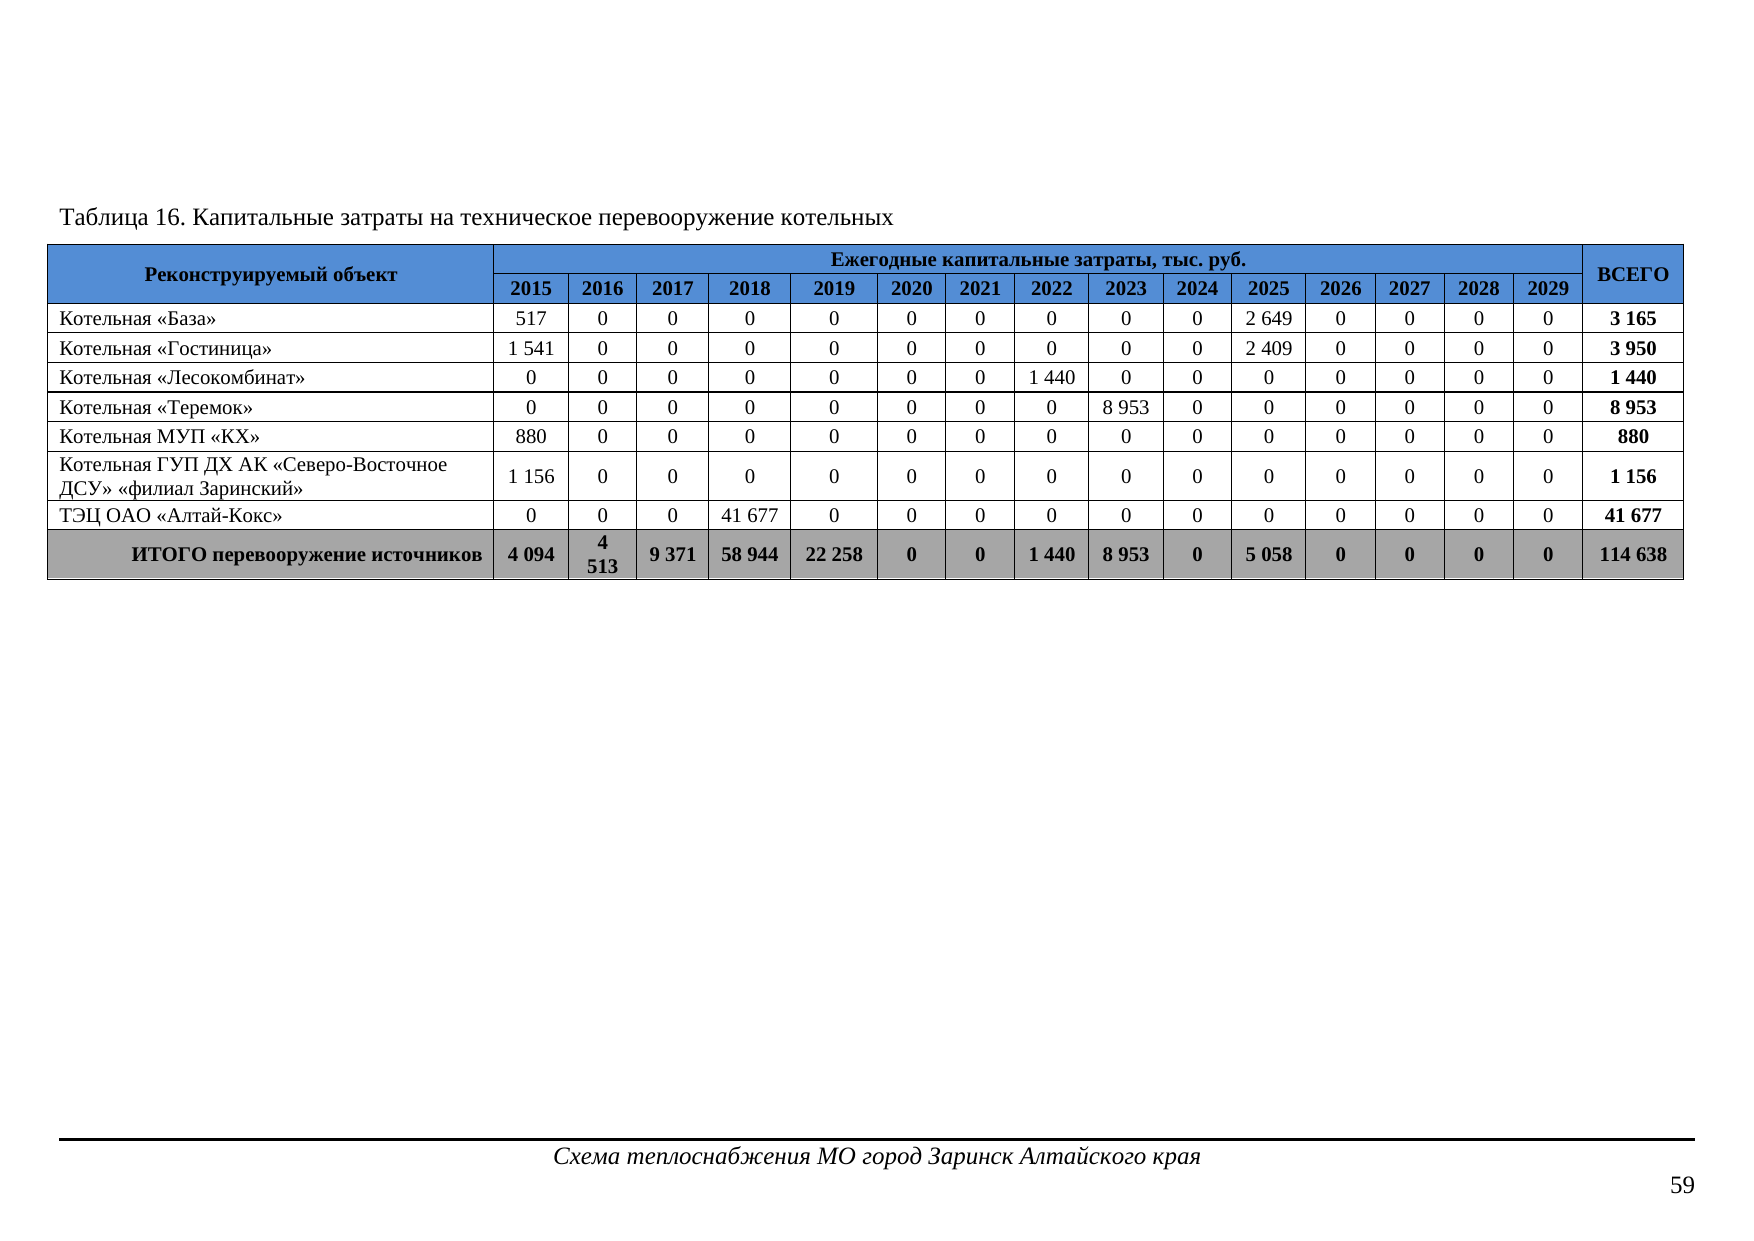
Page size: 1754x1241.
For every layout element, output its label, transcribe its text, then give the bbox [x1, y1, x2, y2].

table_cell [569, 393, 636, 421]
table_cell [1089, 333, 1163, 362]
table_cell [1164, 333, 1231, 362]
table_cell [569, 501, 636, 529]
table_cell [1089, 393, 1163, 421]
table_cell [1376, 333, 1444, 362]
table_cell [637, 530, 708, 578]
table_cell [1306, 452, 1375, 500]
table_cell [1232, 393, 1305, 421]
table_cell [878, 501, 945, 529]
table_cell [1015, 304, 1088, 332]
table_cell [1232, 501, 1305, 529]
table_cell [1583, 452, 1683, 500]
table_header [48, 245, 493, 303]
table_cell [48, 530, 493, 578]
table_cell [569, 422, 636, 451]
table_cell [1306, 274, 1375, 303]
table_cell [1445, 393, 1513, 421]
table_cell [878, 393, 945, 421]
text Таблица 16. Капитальные затраты на техническое перевооружение котельных [59, 202, 1695, 231]
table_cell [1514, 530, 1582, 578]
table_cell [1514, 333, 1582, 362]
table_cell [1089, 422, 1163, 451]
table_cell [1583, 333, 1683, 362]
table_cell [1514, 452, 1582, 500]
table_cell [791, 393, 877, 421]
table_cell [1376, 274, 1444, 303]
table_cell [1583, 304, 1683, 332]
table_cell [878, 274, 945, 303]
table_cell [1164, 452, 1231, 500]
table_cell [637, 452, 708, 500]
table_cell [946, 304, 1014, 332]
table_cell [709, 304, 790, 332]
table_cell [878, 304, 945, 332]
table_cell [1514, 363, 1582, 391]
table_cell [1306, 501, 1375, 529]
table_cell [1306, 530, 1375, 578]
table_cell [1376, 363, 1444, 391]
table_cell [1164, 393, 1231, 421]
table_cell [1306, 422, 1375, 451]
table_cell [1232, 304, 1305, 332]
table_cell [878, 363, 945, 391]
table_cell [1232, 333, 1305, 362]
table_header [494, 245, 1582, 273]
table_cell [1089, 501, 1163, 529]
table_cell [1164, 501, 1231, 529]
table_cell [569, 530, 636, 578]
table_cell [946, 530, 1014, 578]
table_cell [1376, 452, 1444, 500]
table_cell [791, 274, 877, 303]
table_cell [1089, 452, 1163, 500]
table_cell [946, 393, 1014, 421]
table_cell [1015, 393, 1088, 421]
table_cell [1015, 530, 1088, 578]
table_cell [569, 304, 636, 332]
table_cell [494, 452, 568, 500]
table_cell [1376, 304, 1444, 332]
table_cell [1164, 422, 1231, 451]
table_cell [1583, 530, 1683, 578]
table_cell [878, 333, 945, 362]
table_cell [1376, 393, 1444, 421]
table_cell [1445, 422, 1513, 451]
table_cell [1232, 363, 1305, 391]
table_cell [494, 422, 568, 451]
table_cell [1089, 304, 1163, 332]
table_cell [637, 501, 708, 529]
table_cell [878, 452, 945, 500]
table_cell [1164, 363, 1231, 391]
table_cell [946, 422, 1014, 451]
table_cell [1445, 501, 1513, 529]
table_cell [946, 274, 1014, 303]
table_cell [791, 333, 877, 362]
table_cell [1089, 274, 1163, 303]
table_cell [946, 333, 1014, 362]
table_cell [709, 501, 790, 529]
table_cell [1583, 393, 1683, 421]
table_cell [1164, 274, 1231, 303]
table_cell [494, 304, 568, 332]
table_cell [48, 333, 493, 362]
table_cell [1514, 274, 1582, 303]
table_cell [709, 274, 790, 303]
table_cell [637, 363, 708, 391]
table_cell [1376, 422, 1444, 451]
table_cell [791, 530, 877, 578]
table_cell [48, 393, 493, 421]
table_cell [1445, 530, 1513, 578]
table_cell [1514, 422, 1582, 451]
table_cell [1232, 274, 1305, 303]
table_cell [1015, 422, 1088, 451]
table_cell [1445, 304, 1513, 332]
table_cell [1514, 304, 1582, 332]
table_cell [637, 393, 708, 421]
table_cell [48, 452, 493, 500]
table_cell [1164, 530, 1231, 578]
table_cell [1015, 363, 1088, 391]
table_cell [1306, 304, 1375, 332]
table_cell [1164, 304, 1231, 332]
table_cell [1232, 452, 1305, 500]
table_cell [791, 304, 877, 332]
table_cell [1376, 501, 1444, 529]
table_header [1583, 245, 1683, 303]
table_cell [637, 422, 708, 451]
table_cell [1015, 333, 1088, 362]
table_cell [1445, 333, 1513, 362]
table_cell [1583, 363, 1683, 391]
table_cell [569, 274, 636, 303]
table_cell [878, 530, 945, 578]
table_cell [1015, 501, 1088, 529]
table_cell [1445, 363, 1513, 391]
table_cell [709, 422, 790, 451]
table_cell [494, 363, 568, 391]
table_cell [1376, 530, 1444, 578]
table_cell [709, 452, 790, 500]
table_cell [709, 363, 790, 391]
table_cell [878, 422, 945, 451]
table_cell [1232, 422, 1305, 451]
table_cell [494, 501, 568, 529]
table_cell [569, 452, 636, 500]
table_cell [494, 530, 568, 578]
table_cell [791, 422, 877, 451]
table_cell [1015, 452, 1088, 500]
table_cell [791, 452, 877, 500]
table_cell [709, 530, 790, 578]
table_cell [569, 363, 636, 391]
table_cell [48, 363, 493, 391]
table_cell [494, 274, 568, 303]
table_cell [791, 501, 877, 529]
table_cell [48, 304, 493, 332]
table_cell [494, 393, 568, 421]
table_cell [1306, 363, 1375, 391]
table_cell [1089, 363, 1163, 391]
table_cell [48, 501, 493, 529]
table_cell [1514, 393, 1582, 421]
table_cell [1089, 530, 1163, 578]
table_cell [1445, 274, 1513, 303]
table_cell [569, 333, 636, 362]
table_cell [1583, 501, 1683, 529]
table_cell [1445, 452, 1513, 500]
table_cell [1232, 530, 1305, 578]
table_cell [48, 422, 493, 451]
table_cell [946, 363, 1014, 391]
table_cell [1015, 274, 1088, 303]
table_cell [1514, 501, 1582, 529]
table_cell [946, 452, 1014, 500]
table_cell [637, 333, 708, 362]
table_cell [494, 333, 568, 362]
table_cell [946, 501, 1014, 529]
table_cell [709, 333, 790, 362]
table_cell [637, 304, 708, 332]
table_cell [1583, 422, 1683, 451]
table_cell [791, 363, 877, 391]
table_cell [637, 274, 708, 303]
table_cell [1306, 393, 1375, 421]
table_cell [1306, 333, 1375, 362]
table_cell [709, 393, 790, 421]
